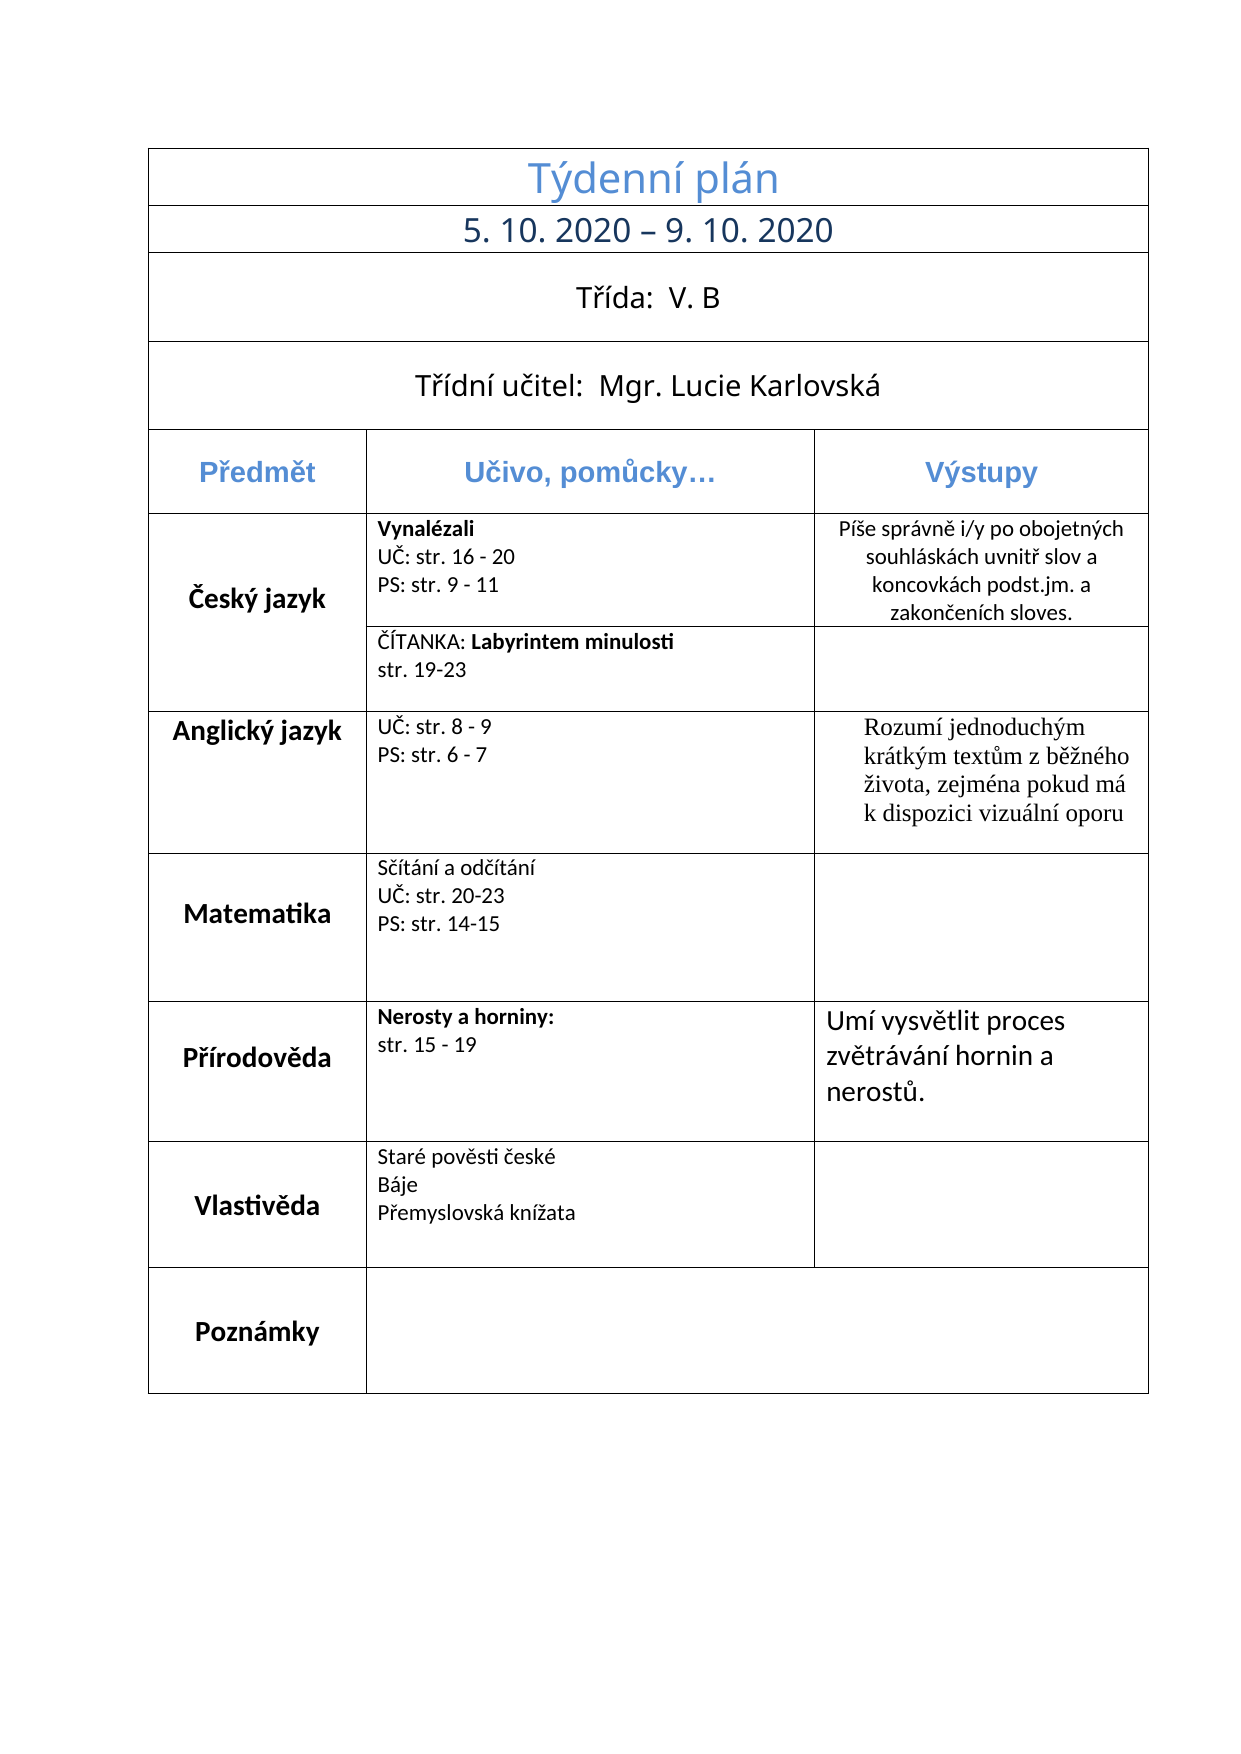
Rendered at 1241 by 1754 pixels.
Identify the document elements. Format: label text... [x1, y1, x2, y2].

table_cell Vlastivěda [149, 1142, 366, 1267]
table_cell UČ: str. 8 - 9 PS: str. 6 - 7 [367, 712, 814, 852]
table_cell Předmět [149, 430, 366, 513]
table_cell [815, 627, 1148, 711]
table_cell Staré pověsti české Báje Přemyslovská knížata [367, 1142, 814, 1267]
table_cell [367, 1268, 1148, 1393]
table_cell Třídní učitel: Mgr. Lucie Karlovská [149, 342, 1148, 429]
table_cell ČÍTANKA: Labyrintem minulosti str. 19-23 [367, 627, 814, 711]
table_cell 5. 10. 2020 – 9. 10. 2020 [149, 206, 1148, 252]
table_cell Přírodověda [149, 1002, 366, 1141]
table_cell Poznámky [149, 1268, 366, 1393]
table_cell Nerosty a horniny: str. 15 - 19 [367, 1002, 814, 1141]
table_cell Výstupy [815, 430, 1148, 513]
table_cell Třída: V. B [149, 253, 1148, 341]
table_cell Učivo, pomůcky… [367, 430, 814, 513]
table_header Týdenní plán [149, 149, 1148, 205]
table_cell Anglický jazyk [149, 712, 366, 852]
table_cell Český jazyk [149, 514, 366, 711]
table_cell Sčítání a odčítání UČ: str. 20-23 PS: str. 14-15 [367, 854, 814, 1001]
table_cell Umí vysvětlit proces zvětrávání hornin a nerostů. [815, 1002, 1148, 1141]
table_cell Vynalézali UČ: str. 16 - 20 PS: str. 9 - 11 [367, 514, 814, 626]
table_cell Píše správně i/y po obojetných souhláskách uvnitř slov a koncovkách podst.jm. a zakončeních sloves. [815, 514, 1148, 626]
table_cell Rozumí jednoduchým krátkým textům z běžného života, zejména pokud má k dispozici vizuální oporu [815, 712, 1148, 852]
table_cell [815, 854, 1148, 1001]
table_cell [815, 1142, 1148, 1267]
table_cell Matematika [149, 854, 366, 1001]
